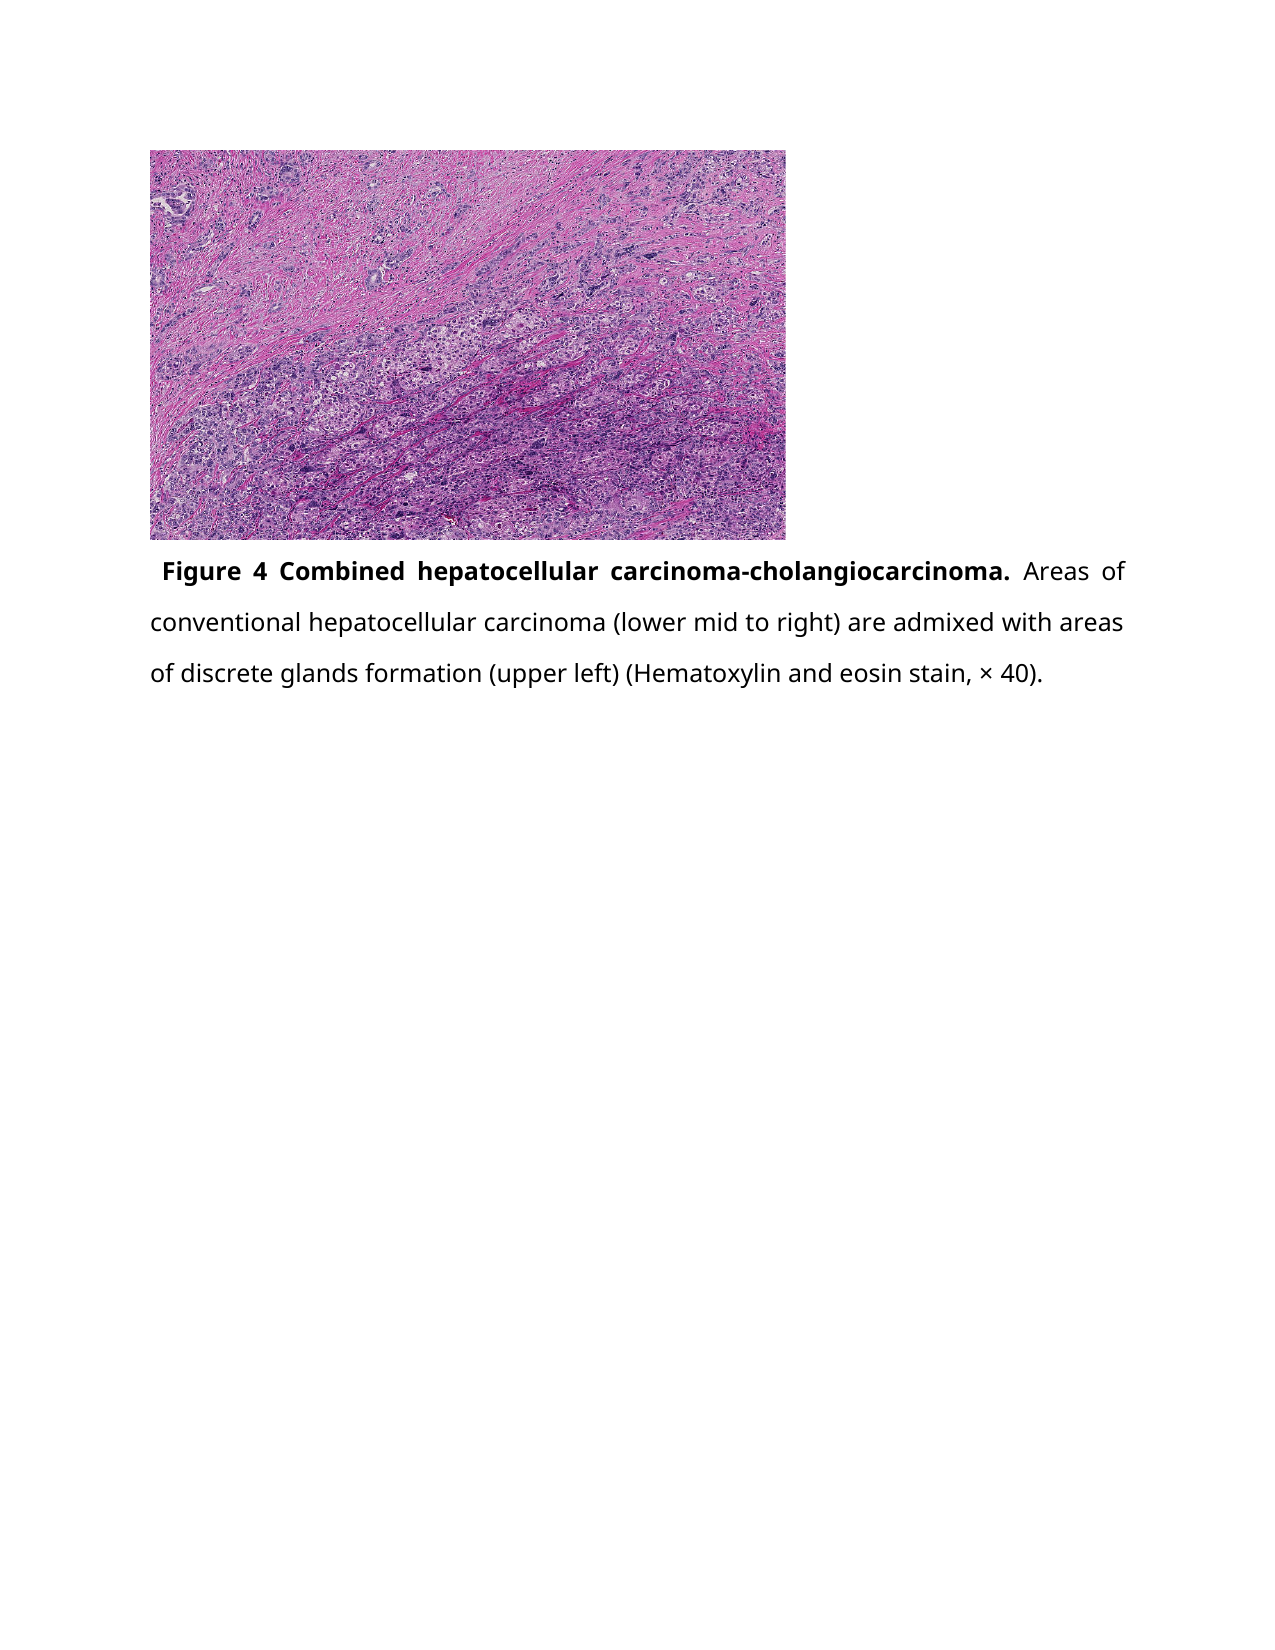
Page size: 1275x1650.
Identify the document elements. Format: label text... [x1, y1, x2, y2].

picture [150, 150, 786, 540]
text Figure 4 Combined hepatocellular carcinoma-cholangiocarcinoma. Areas of conventional hepatocellular carcinoma (lower mid to right) are admixed with areas of discrete glands formation (upper left) (Hematoxylin and eosin stain, × 40). [150, 553, 1125, 689]
